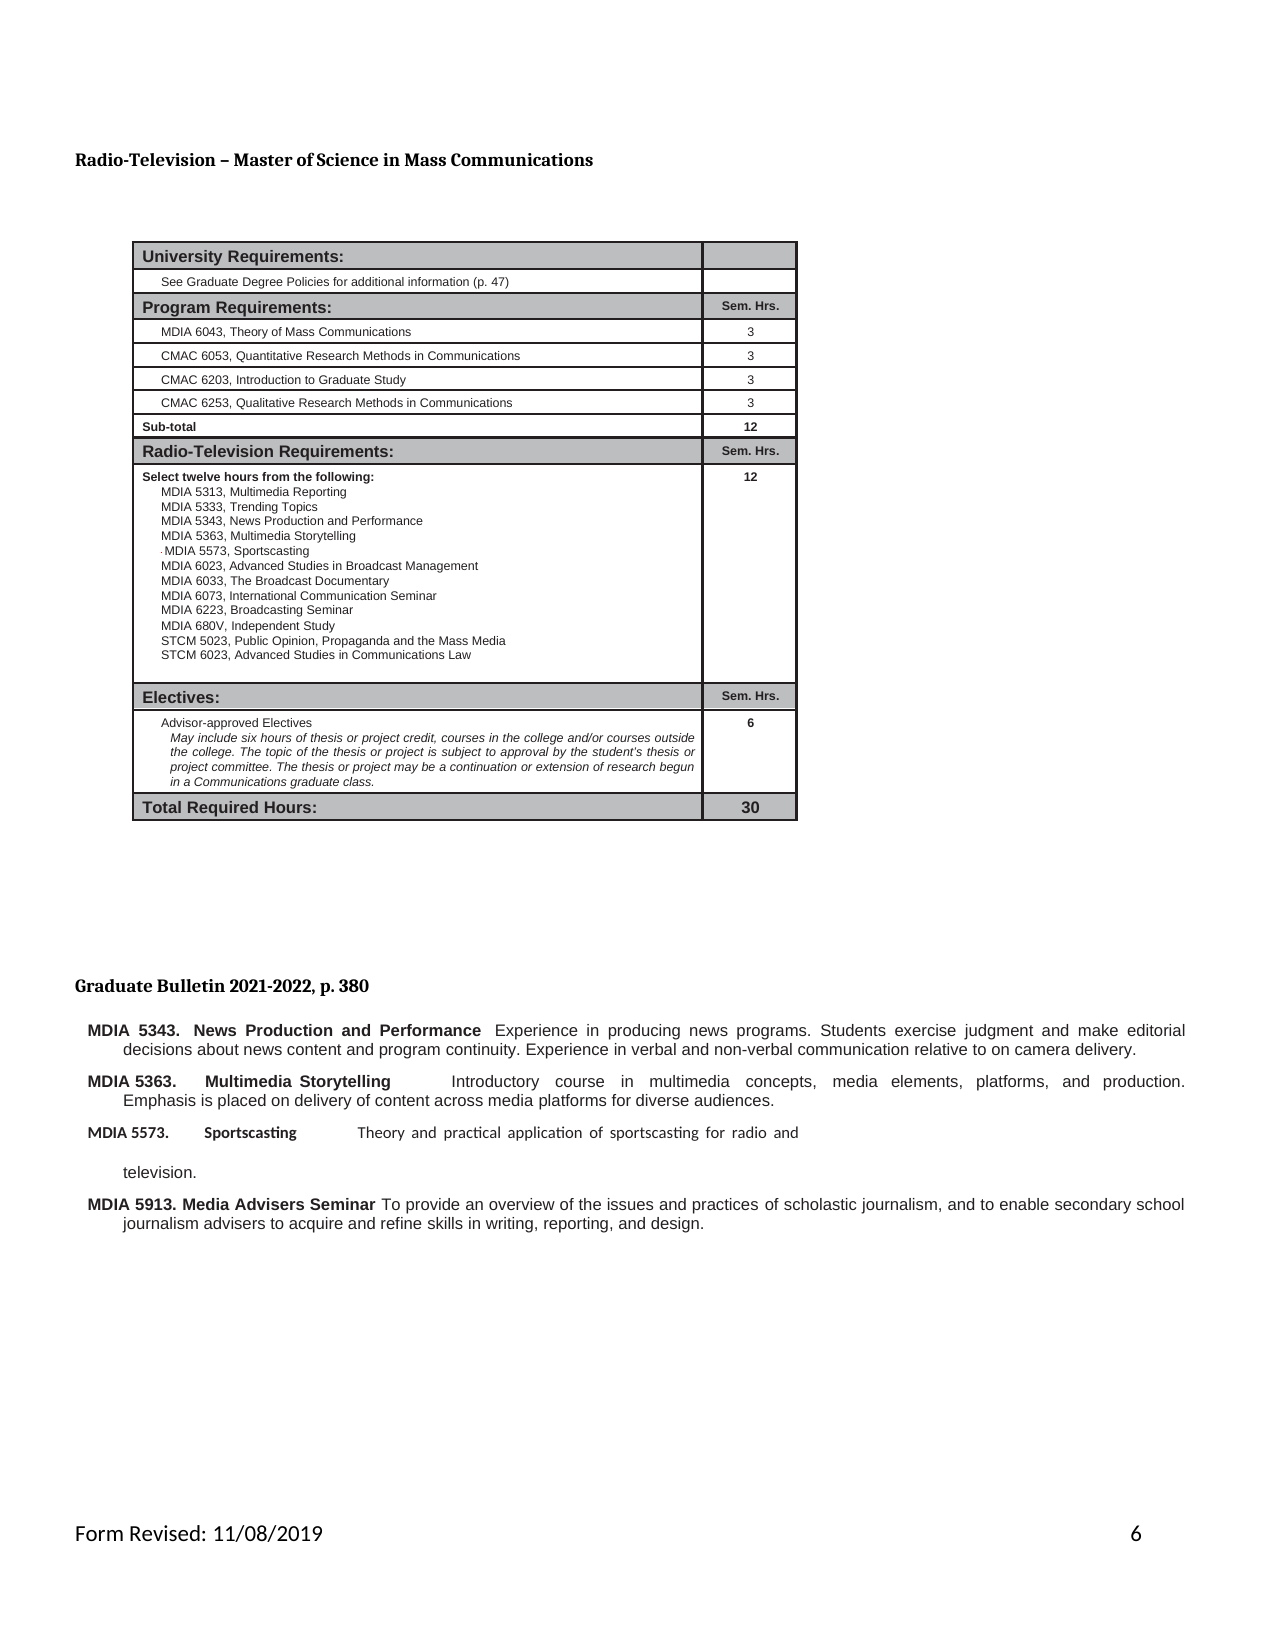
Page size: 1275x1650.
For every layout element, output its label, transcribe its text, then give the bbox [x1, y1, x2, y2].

text MDIA 5363. Multimedia Storytelling Introductory course in multimedia concepts, media elements, platforms, and production. Emphasis is placed on delivery of content across media platforms for diverse audiences. [87, 1072, 1186, 1110]
table_cell Radio-Television Requirements: [134, 439, 701, 463]
table_cell CMAC 6053, Quantitative Research Methods in Communications [134, 344, 701, 366]
text MDIA 5343. News Production and Performance Experience in producing news programs. Students exercise judgment and make editorial decisions about news content and program continuity. Experience in verbal and non-verbal communication relative to on camera delivery. [87, 1021, 1186, 1059]
table_cell 3 [704, 344, 795, 366]
table_cell Electives: [134, 684, 701, 708]
table_cell Total Required Hours: [134, 794, 701, 819]
table_cell Sem. Hrs. [704, 294, 795, 318]
table_cell Program Requirements: [134, 294, 701, 318]
table_cell 6 [704, 711, 795, 792]
table_cell 12 [704, 465, 795, 682]
text Radio-Television – Master of Science in Mass Communications [75, 150, 1200, 172]
table_cell 30 [704, 794, 795, 819]
table_cell Sem. Hrs. [704, 439, 795, 463]
table_cell See Graduate Degree Policies for additional information (p. 47) [134, 270, 701, 292]
text Graduate Bulletin 2021-2022, p. 380 [75, 975, 1200, 997]
table_cell MDIA 6043, Theory of Mass Communications [134, 320, 701, 342]
table_cell CMAC 6203, Introduction to Graduate Study [134, 368, 701, 389]
text MDIA 5913. Media Advisers Seminar To provide an overview of the issues and practices of scholastic journalism, and to enable secondary school journalism advisers to acquire and refine skills in writing, reporting, and design. [87, 1196, 1186, 1233]
table_cell Sub-total [134, 415, 701, 436]
table_header University Requirements: [134, 243, 701, 268]
text MDIA 5573. Sportscasting Theory and practical application of sportscasting for radio and [87, 1123, 1200, 1142]
table_header [704, 243, 795, 268]
table_cell [704, 270, 795, 292]
table_cell 12 [704, 415, 795, 436]
table_cell CMAC 6253, Qualitative Research Methods in Communications [134, 391, 701, 413]
table_cell 3 [704, 391, 795, 413]
table_cell 3 [704, 368, 795, 389]
table_cell Select twelve hours from the following: MDIA 5313, Multimedia Reporting MDIA 5333, Trending Topics MDIA 5343, News Production and Performance MDIA 5363, Multimedia Storytelling MDIA 5573, Sportscasting MDIA 6023, Advanced Studies in Broadcast Management MDIA 6033, The Broadcast Documentary MDIA 6073, International Communication Seminar MDIA 6223, Broadcasting Seminar MDIA 680V, Independent Study STCM 5023, Public Opinion, Propaganda and the Mass Media STCM 6023, Advanced Studies in Communications Law [134, 465, 701, 682]
table_cell Sem. Hrs. [704, 684, 795, 708]
table_cell Advisor-approved Electives May include six hours of thesis or project credit, courses in the college and/or courses outside the college. The topic of the thesis or project is subject to approval by the student’s thesis or project committee. The thesis or project may be a continuation or extension of research begun in a Communications graduate class. [134, 711, 701, 792]
text television. [123, 1163, 1200, 1182]
table_cell 3 [704, 320, 795, 342]
